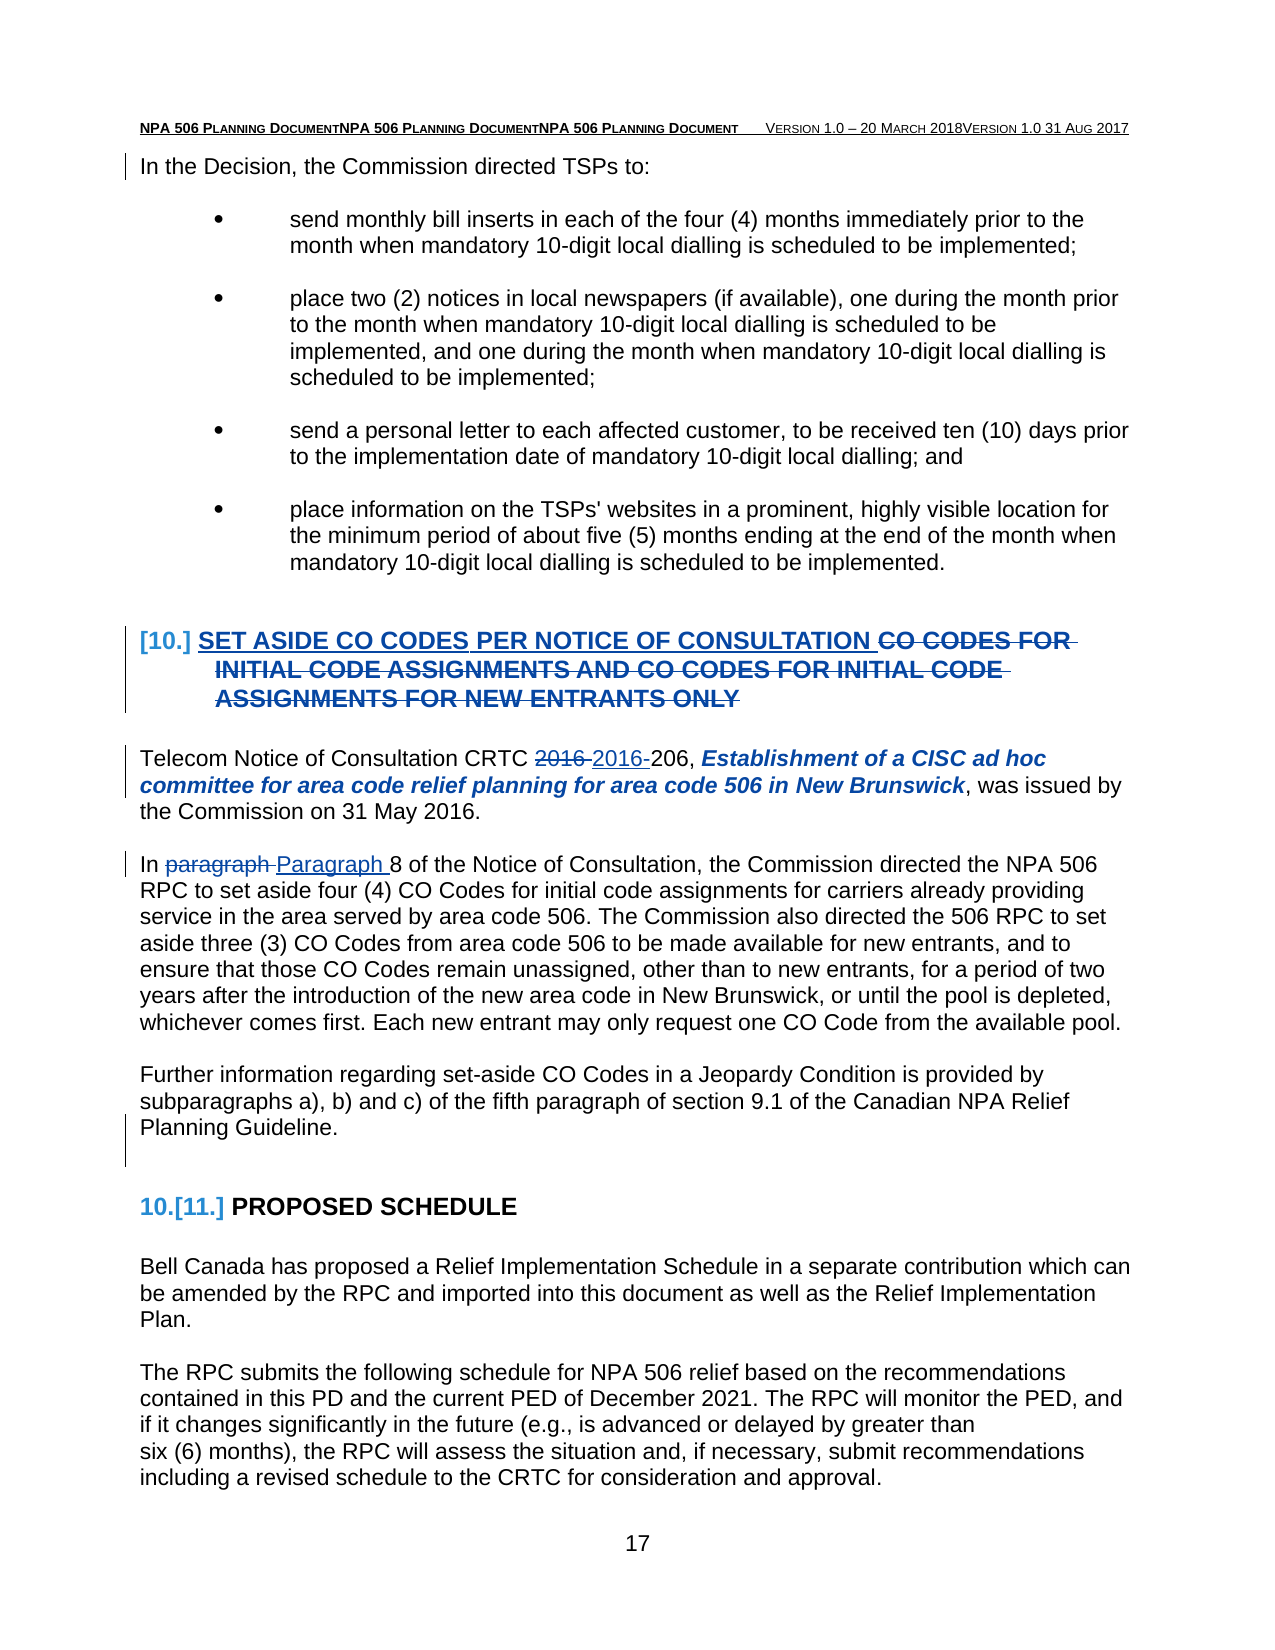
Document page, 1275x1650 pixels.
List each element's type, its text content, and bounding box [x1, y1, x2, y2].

list place two (2) notices in local newspapers (if available), one during the month prior to the month when mandatory 10-digit local dialling is scheduled to be implemented, and one during the month when mandatory 10-digit local dialling is scheduled to be implemented; [214, 285, 1135, 391]
text In 8 of the Notice of Consultation, the Commission directed the NPA 506 RPC to set aside four (4) CO Codes for initial code assignments for carriers already providing service in the area served by area code 506. The Commission also directed the 506 RPC to set aside three (3) CO Codes from area code 506 to be made available for new entrants, and to ensure that those CO Codes remain unassigned, other than to new entrants, for a period of two years after the introduction of the new area code in New Brunswick, or until the pool is depleted, whichever comes first. Each new entrant may only request one CO Code from the available pool. [139, 851, 1135, 1035]
list send a personal letter to each affected customer, to be received ten (10) days prior to the implementation date of mandatory 10-digit local dialling; and [214, 417, 1135, 469]
text The RPC submits the following schedule for NPA 506 relief based on the recommendations contained in this PD and the current PED of December 2021. The RPC will monitor the PED, and if it changes significantly in the future (e.g., is advanced or delayed by greater than six (6) months), the RPC will assess the situation and, if necessary, submit recommendations including a revised schedule to the CRTC for consideration and approval. [139, 1359, 1135, 1490]
subtitle PROPOSED SCHEDULE [139, 1192, 1135, 1221]
text Telecom Notice of Consultation CRTC 206, Establishment of a CISC ad hoc committee for area code relief planning for area code 506 in New Brunswick, was issued by the Commission on 31 May 2016. [139, 745, 1135, 824]
text Further information regarding set-aside CO Codes in a Jeopardy Condition is provided by subparagraphs a), b) and c) of the fifth paragraph of section 9.1 of the Canadian NPA Relief Planning Guideline. [139, 1061, 1135, 1141]
list place information on the TSPs' websites in a prominent, highly visible location for the minimum period of about five (5) months ending at the end of the month when mandatory 10-digit local dialling is scheduled to be implemented. [214, 496, 1135, 575]
list send monthly bill inserts in each of the four (4) months immediately prior to the month when mandatory 10-digit local dialling is scheduled to be implemented; [214, 206, 1135, 259]
text Bell Canada has proposed a Relief Implementation Schedule in a separate contribution which can be amended by the RPC and imported into this document as well as the Relief Implementation Plan. [139, 1253, 1135, 1332]
text In the Decision, the Commission directed TSPs to: [139, 153, 1135, 180]
